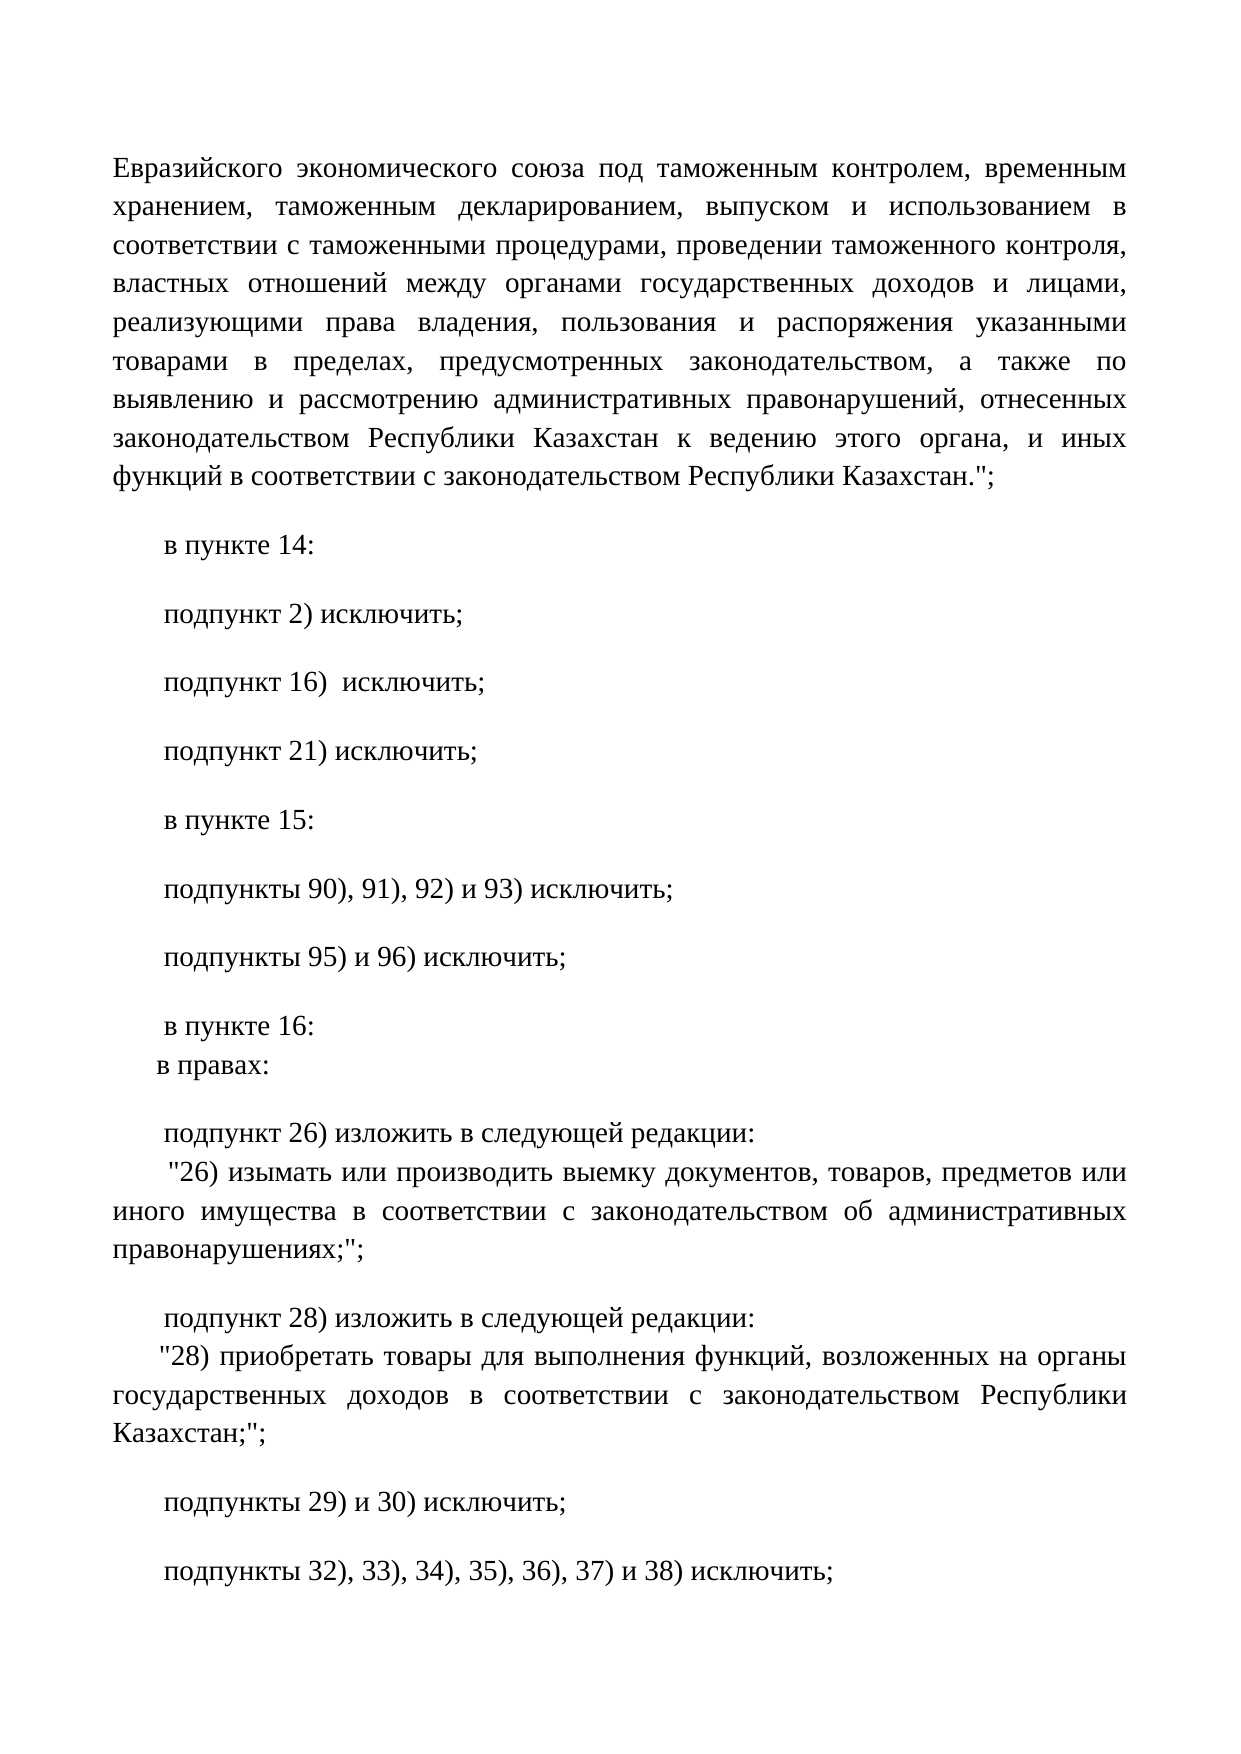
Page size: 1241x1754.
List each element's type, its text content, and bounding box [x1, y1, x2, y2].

text подпункт 16) исключить; [112, 664, 1128, 698]
text в правах: [112, 1047, 1128, 1080]
text подпункты 95) и 96) исключить; [112, 939, 1128, 973]
text подпункт 28) изложить в следующей редакции: [112, 1300, 1128, 1333]
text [112, 150, 1128, 492]
text в пункте 15: [112, 802, 1128, 836]
text в пункте 16: [112, 1008, 1128, 1042]
text подпункты 32), 33), 34), 35), 36), 37) и 38) исключить; [112, 1553, 1128, 1587]
text в пункте 14: [112, 527, 1128, 561]
text "28) приобретать товары для выполнения функций, возложенных на органы государственных доходов в соответствии с законодательством Республики Казахстан;"; [112, 1338, 1128, 1449]
text подпункты 29) и 30) исключить; [112, 1484, 1128, 1518]
text "26) изымать или производить выемку документов, товаров, предметов или иного имущества в соответствии с законодательством об административных правонарушениях;"; [112, 1154, 1128, 1265]
text подпункты 90), 91), 92) и 93) исключить; [112, 871, 1128, 904]
text подпункт 26) изложить в следующей редакции: [112, 1116, 1128, 1149]
text подпункт 2) исключить; [112, 596, 1128, 629]
text подпункт 21) исключить; [112, 733, 1128, 767]
